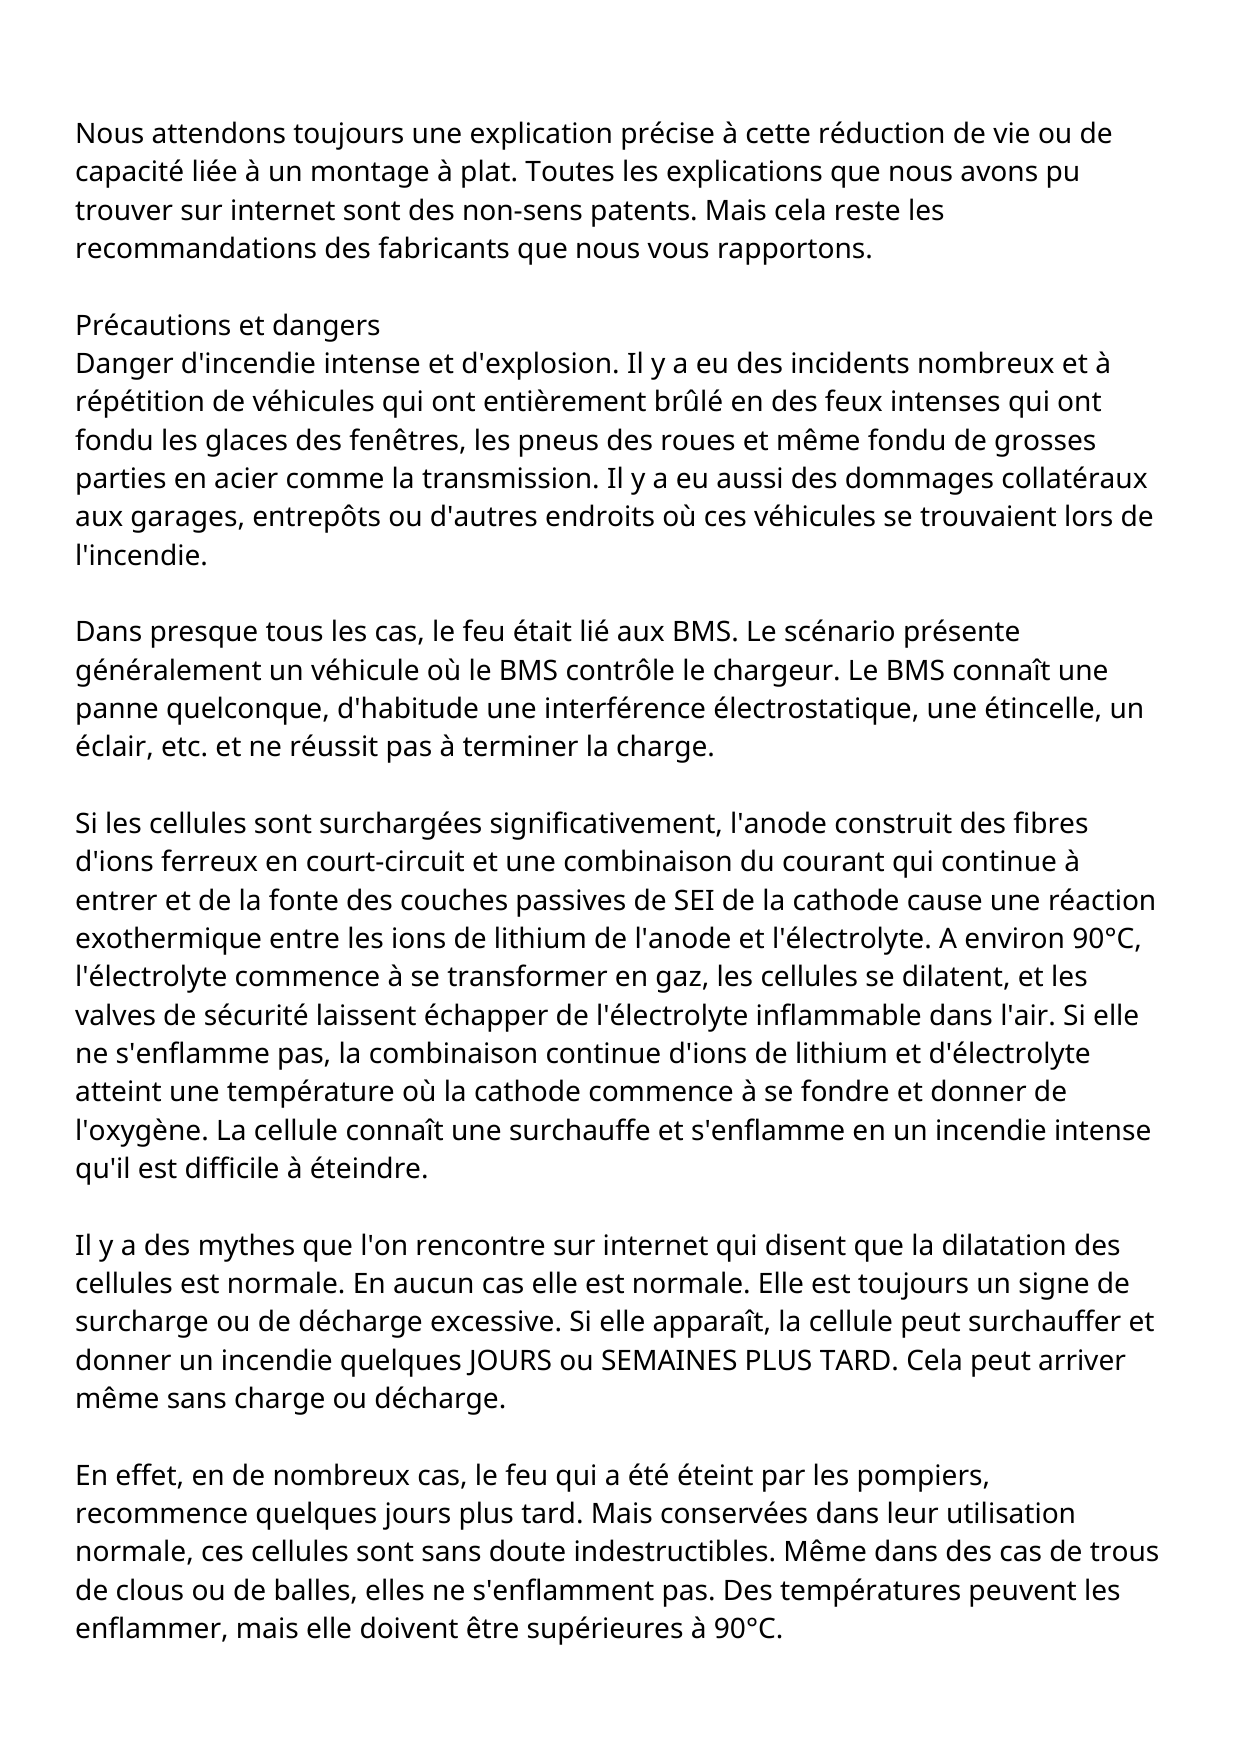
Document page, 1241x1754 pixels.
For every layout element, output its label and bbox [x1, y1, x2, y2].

text [75, 75, 1165, 1647]
